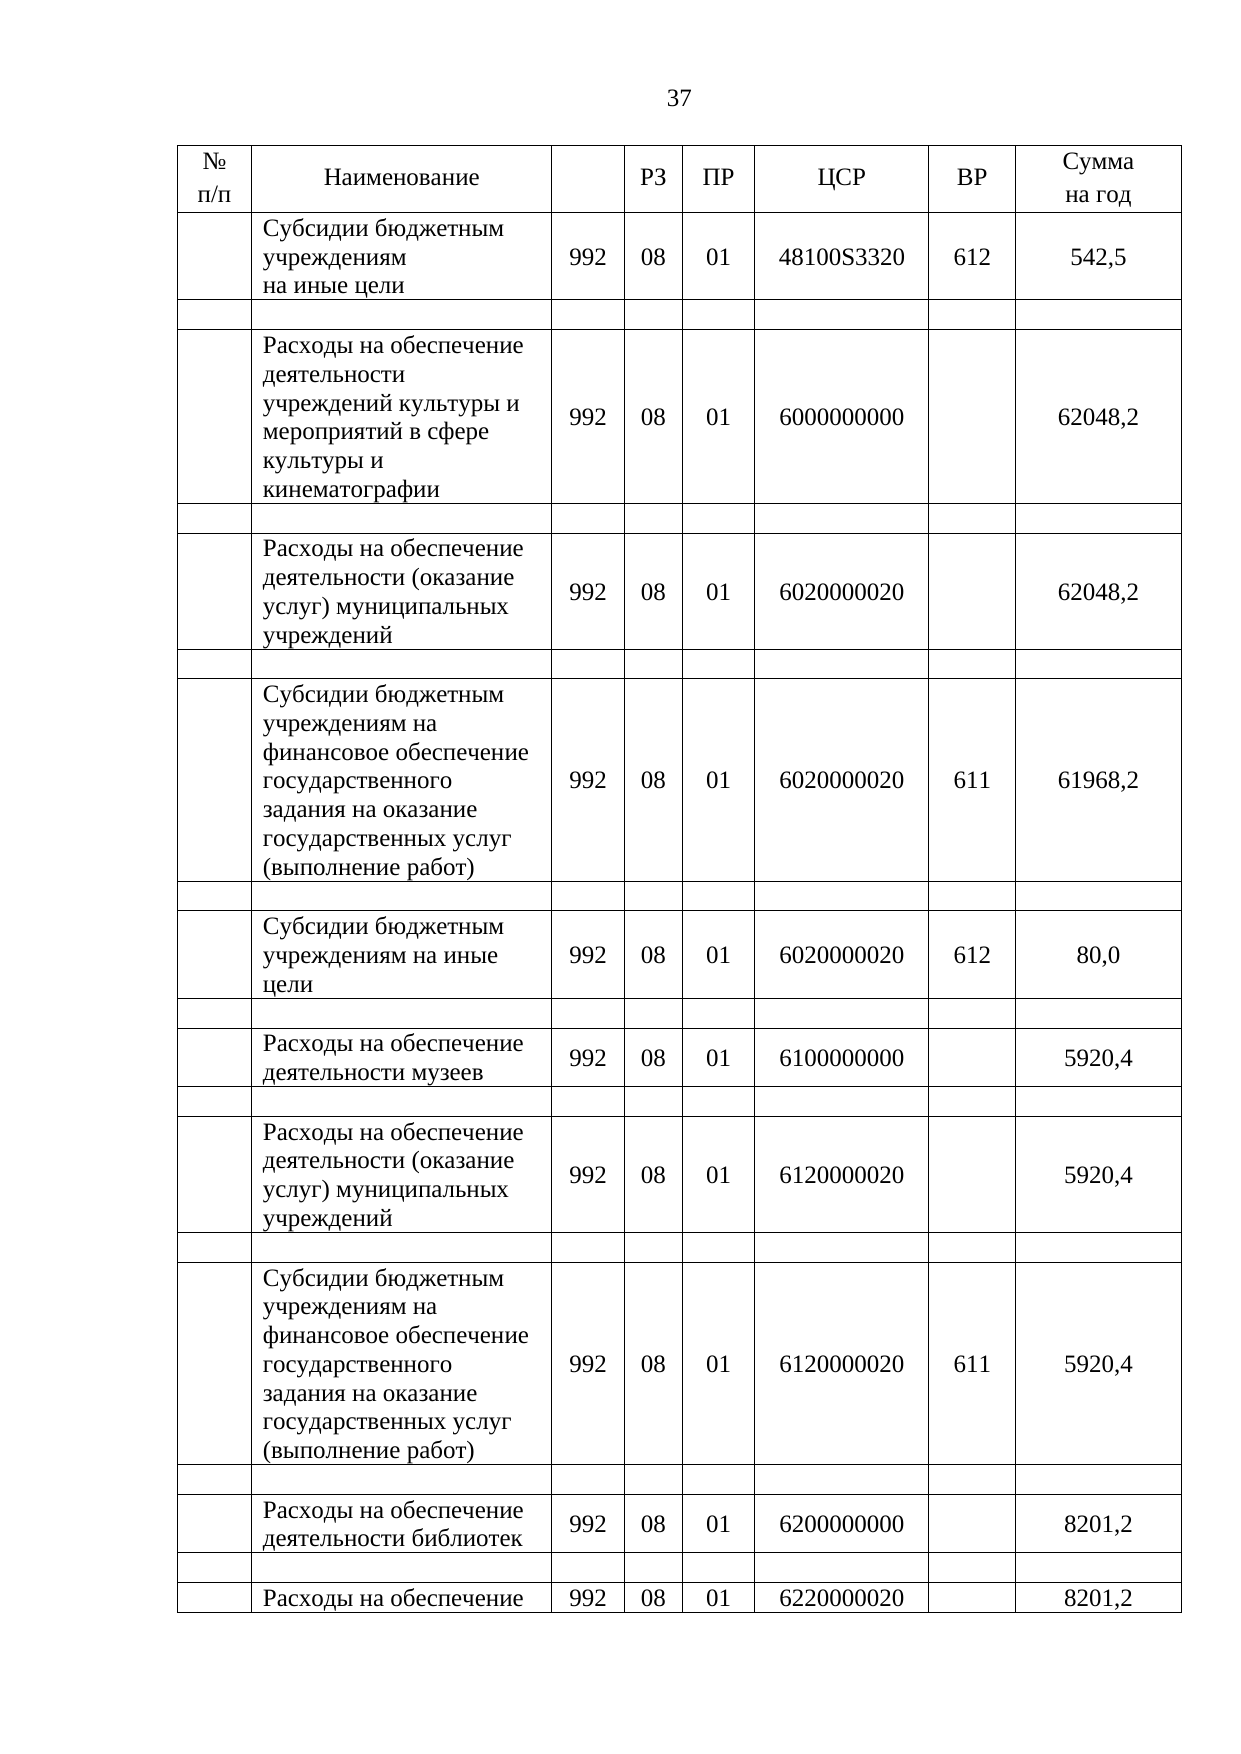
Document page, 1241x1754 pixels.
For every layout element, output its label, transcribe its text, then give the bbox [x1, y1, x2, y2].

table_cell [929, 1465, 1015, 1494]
table_header РЗ [625, 146, 682, 212]
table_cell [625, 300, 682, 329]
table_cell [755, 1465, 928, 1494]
table_header № п/п [178, 146, 251, 212]
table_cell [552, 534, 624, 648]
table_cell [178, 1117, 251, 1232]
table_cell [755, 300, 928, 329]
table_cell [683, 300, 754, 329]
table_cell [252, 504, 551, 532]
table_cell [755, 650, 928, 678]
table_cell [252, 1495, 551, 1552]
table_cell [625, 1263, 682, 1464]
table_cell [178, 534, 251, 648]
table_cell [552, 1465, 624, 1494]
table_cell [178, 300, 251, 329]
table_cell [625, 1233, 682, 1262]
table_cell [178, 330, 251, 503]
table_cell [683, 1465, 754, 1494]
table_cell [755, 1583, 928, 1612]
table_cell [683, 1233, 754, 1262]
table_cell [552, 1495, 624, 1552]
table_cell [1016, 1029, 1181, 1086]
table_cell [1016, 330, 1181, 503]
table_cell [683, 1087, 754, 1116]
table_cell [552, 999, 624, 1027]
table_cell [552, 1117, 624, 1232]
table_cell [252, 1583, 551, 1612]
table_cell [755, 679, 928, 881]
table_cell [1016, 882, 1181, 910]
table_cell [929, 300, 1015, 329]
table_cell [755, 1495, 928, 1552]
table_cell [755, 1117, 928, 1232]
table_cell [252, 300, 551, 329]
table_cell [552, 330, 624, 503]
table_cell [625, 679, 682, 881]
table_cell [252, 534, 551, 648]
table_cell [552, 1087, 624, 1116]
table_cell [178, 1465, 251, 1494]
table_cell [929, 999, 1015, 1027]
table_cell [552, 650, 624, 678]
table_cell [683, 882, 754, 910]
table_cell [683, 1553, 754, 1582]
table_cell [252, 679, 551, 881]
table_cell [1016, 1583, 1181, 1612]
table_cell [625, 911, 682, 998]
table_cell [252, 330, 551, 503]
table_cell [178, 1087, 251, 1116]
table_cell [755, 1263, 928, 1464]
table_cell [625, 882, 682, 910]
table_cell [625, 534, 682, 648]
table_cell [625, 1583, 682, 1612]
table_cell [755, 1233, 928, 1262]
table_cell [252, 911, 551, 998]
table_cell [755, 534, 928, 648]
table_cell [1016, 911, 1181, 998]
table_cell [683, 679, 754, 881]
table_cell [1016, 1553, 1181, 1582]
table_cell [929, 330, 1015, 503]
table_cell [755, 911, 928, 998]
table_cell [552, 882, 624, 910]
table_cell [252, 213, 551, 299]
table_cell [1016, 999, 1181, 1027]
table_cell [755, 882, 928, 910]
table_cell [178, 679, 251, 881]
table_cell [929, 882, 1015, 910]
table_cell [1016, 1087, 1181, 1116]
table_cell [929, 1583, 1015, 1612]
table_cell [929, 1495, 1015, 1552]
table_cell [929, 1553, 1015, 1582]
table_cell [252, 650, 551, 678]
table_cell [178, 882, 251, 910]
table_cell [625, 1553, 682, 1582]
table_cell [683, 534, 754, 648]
table_header [552, 146, 624, 212]
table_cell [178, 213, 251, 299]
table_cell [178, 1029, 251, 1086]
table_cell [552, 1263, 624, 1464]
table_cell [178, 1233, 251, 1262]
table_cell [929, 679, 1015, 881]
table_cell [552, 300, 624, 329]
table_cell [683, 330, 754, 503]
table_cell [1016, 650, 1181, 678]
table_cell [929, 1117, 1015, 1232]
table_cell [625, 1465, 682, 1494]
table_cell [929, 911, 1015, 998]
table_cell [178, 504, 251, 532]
table_header ПР [683, 146, 754, 212]
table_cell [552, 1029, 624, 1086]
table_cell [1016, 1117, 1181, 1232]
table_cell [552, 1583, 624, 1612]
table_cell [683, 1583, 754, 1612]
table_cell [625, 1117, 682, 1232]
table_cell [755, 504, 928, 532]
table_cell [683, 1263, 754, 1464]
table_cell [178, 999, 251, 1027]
table_header ВР [929, 146, 1015, 212]
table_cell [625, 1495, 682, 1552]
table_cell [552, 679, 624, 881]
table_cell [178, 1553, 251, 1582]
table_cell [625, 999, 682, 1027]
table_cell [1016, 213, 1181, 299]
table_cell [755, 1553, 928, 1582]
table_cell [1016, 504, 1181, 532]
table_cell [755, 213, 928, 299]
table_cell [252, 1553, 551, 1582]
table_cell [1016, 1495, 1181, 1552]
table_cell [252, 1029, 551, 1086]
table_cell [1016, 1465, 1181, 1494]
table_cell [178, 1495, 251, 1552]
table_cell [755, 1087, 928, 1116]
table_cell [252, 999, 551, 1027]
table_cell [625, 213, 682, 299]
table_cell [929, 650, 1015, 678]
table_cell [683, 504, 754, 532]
table_header ЦСР [755, 146, 928, 212]
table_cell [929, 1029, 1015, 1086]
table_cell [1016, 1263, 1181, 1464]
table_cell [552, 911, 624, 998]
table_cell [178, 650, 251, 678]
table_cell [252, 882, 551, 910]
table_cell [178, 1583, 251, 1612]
table_header Наименование [252, 146, 551, 212]
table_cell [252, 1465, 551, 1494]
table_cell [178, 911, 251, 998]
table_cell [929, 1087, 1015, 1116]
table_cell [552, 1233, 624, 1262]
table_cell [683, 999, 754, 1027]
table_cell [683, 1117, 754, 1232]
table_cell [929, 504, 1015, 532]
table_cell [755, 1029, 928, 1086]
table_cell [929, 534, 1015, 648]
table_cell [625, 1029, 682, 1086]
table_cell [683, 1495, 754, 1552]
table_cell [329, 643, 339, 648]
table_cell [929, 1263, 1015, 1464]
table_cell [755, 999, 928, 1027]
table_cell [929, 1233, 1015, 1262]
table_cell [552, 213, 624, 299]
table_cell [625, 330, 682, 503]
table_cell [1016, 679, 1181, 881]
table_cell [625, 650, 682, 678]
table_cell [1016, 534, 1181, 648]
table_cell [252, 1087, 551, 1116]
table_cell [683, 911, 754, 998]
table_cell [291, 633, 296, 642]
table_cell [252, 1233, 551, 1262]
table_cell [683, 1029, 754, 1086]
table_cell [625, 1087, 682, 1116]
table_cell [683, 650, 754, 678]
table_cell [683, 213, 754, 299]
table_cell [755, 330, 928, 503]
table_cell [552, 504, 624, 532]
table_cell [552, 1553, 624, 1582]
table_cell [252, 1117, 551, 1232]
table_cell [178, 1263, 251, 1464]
table_header Сумма на год [1016, 146, 1181, 212]
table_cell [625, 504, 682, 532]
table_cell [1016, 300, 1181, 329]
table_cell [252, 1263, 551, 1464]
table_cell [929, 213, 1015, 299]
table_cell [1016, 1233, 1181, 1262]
